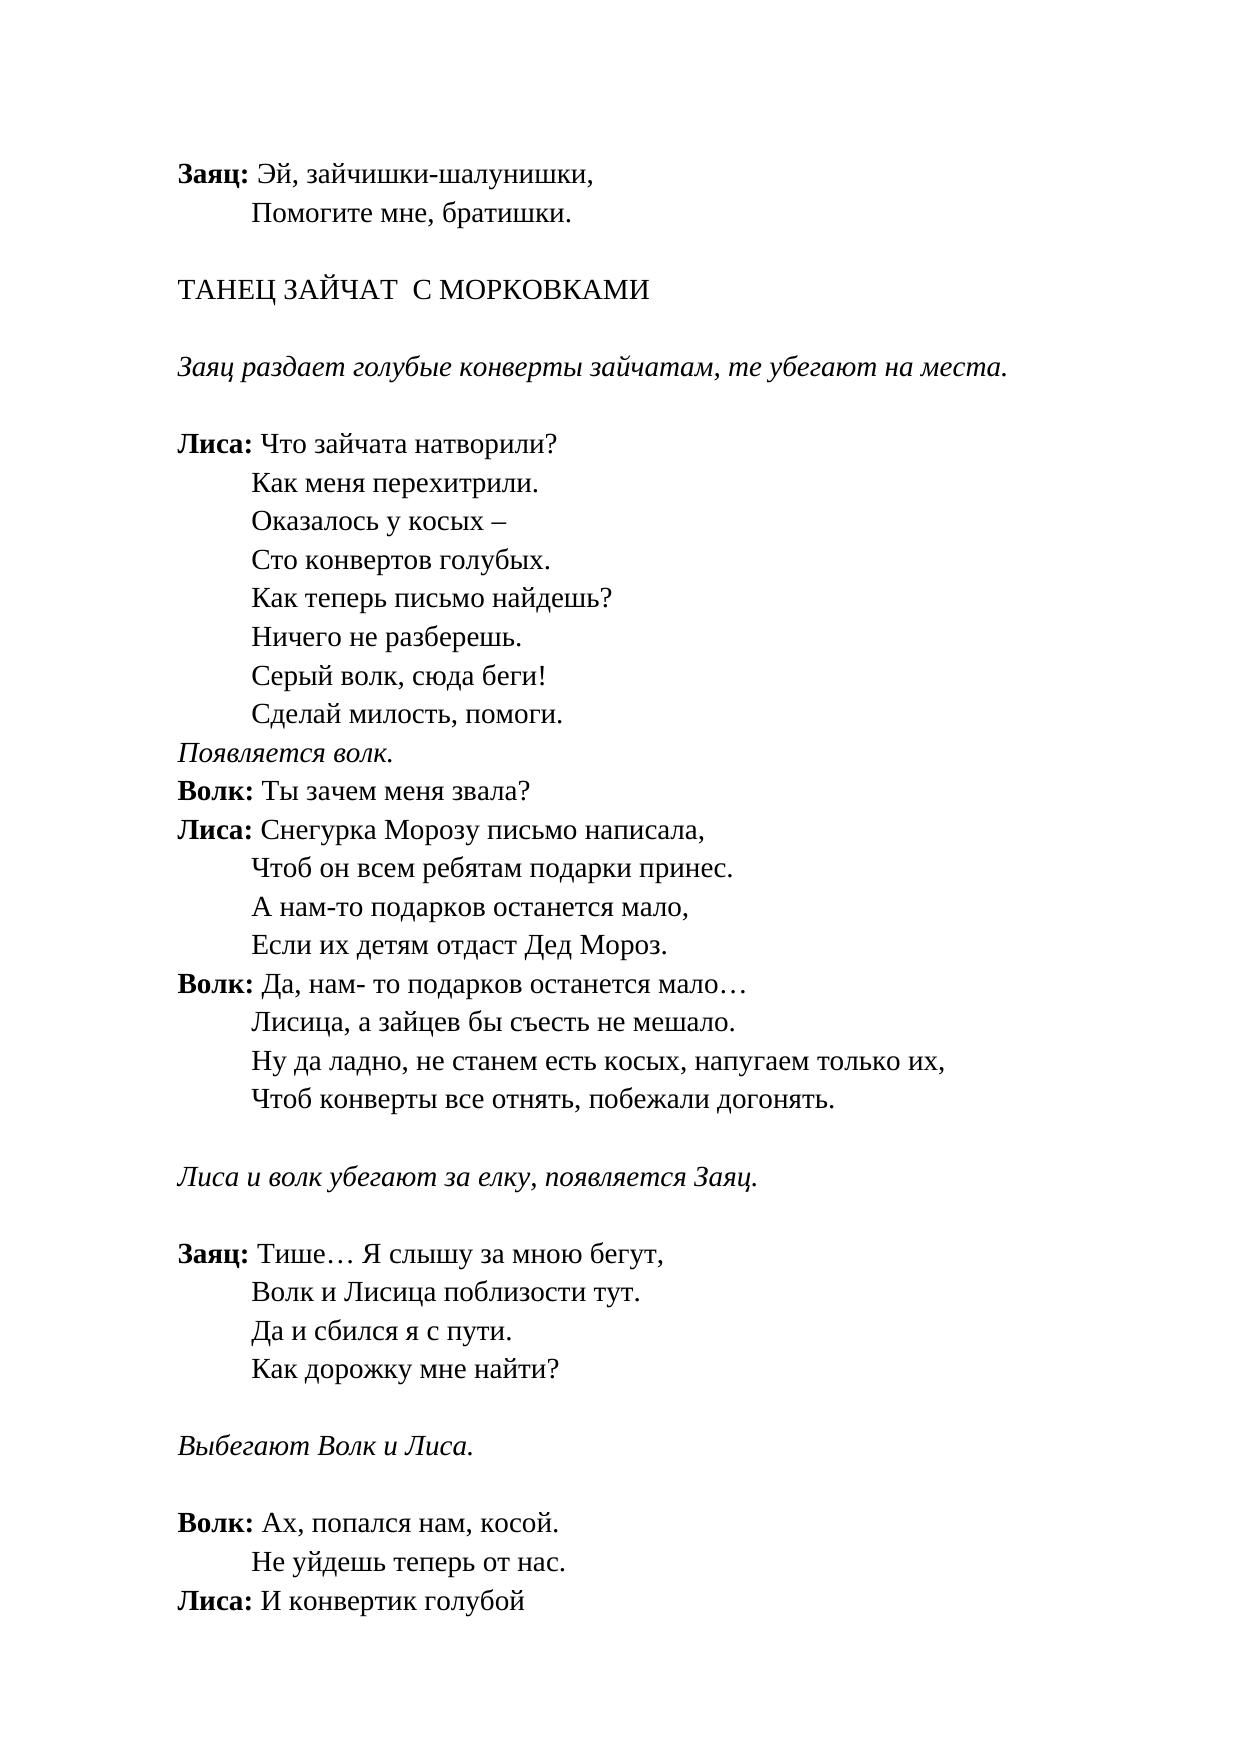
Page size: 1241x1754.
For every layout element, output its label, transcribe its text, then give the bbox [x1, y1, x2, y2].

text Да и сбился я с пути. [177, 1313, 1152, 1346]
text Лиса: Снегурка Морозу письмо написала, [177, 812, 1152, 845]
text Если их детям отдаст Дед Мороз. [177, 927, 1152, 961]
text Как теперь письмо найдешь? [177, 581, 1152, 614]
text Волк: Ты зачем меня звала? [177, 773, 1152, 807]
text А нам-то подарков останется мало, [177, 889, 1152, 922]
text Чтоб он всем ребятам подарки принес. [177, 850, 1152, 884]
text Лиса: И конвертик голубой [177, 1583, 1152, 1616]
text Ну да ладно, не станем есть косых, напугаем только их, [177, 1043, 1152, 1077]
text Выбегают Волк и Лиса. [177, 1428, 1152, 1462]
text Волк: Ах, попался нам, косой. [177, 1506, 1152, 1539]
text ТАНЕЦ ЗАЙЧАТ С МОРКОВКАМИ [177, 272, 1152, 306]
text Как меня перехитрили. [177, 465, 1152, 498]
text Лиса: Что зайчата натворили? [177, 426, 1152, 460]
text Лиса и волк убегают за елку, появляется Заяц. [177, 1159, 1152, 1192]
text Сделай милость, помоги. [177, 696, 1152, 730]
text Ничего не разберешь. [177, 619, 1152, 653]
text Оказалось у косых – [177, 503, 1152, 537]
text Сто конвертов голубых. [177, 542, 1152, 576]
text Помогите мне, братишки. [177, 195, 1152, 229]
text Заяц: Эй, зайчишки-шалунишки, [177, 157, 1152, 190]
text Заяц: Тише… Я слышу за мною бегут, [177, 1236, 1152, 1269]
text Чтоб конверты все отнять, побежали догонять. [177, 1082, 1152, 1115]
text Появляется волк. [177, 735, 1152, 768]
text Не уйдешь теперь от нас. [177, 1544, 1152, 1578]
text Волк и Лисица поблизости тут. [177, 1274, 1152, 1308]
text Лисица, а зайцев бы съесть не мешало. [177, 1004, 1152, 1038]
text Серый волк, сюда беги! [177, 658, 1152, 691]
text Заяц раздает голубые конверты зайчатам, те убегают на места. [177, 349, 1152, 383]
text Волк: Да, нам- то подарков останется мало… [177, 966, 1152, 999]
text Как дорожку мне найти? [177, 1351, 1152, 1385]
